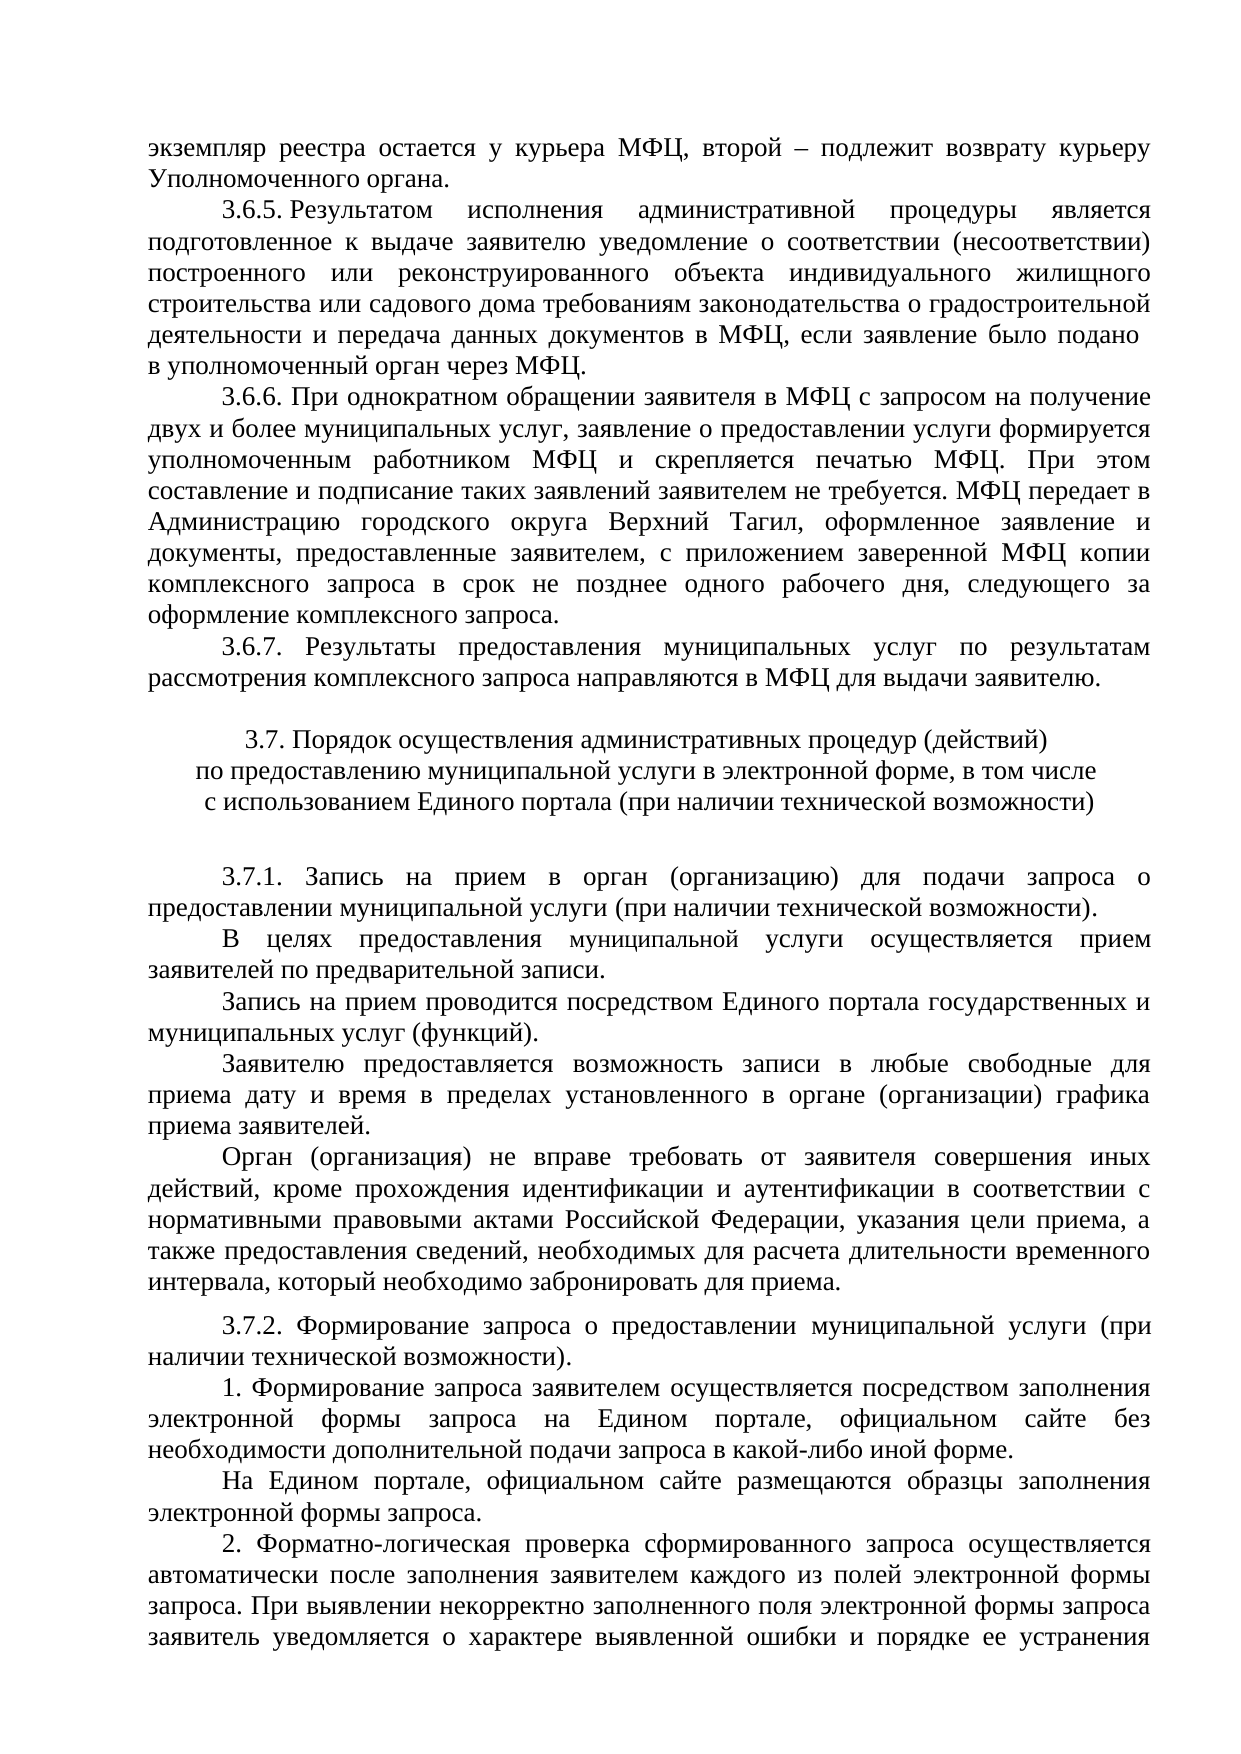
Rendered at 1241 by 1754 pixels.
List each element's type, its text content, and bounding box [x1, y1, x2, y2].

text 3.6.7. Результаты предоставления муниципальных услуг по результатам рассмотрения комплексного запроса направляются в МФЦ для выдачи заявителю. [148, 630, 1152, 692]
text 3.7.1. Запись на прием в орган (организацию) для подачи запроса о предоставлении муниципальной услуги (при наличии технической возможности). [148, 860, 1152, 922]
text 3.7.2. Формирование запроса о предоставлении муниципальной услуги (при наличии технической возможности). [148, 1309, 1152, 1371]
text Орган (организация) не вправе требовать от заявителя совершения иных действий, кроме прохождения идентификации и аутентификации в соответствии с нормативными правовыми актами Российской Федерации, указания цели приема, а также предоставления сведений, необходимых для расчета длительности временного интервала, который необходимо забронировать для приема. [148, 1141, 1152, 1296]
text 3.7. Порядок осуществления административных процедур (действий) по предоставлению муниципальной услуги в электронной форме, в том числе с использованием Единого портала (при наличии технической возможности) [148, 723, 1152, 817]
text На Едином портале, официальном сайте размещаются образцы заполнения электронной формы запроса. [148, 1464, 1152, 1527]
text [148, 131, 1152, 194]
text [148, 1527, 1152, 1651]
text Запись на прием проводится посредством Единого портала государственных и муниципальных услуг (функций). [148, 985, 1152, 1047]
text 1. Формирование запроса заявителем осуществляется посредством заполнения электронной формы запроса на Едином портале, официальном сайте без необходимости дополнительной подачи запроса в какой-либо иной форме. [148, 1371, 1152, 1464]
text Заявителю предоставляется возможность записи в любые свободные для приема дату и время в пределах установленного в органе (организации) графика приема заявителей. [148, 1047, 1152, 1141]
text 3.6.6. При однократном обращении заявителя в МФЦ с запросом на получение двух и более муниципальных услуг, заявление о предоставлении услуги формируется уполномоченным работником МФЦ и скрепляется печатью МФЦ. При этом составление и подписание таких заявлений заявителем не требуется. МФЦ передает в Администрацию городского округа Верхний Тагил, оформленное заявление и документы, предоставленные заявителем, с приложением заверенной МФЦ копии комплексного запроса в срок не позднее одного рабочего дня, следующего за оформление комплексного запроса. [148, 381, 1152, 630]
text В целях предоставления муниципальной услуги осуществляется прием заявителей по предварительной записи. [148, 922, 1152, 985]
text 3.6.5. Результатом исполнения административной процедуры является подготовленное к выдаче заявителю уведомление о соответствии (несоответствии) построенного или реконструированного объекта индивидуального жилищного строительства или садового дома требованиям законодательства о градостроительной деятельности и передача данных документов в МФЦ, если заявление было подано в уполномоченный орган через МФЦ. [148, 194, 1152, 381]
